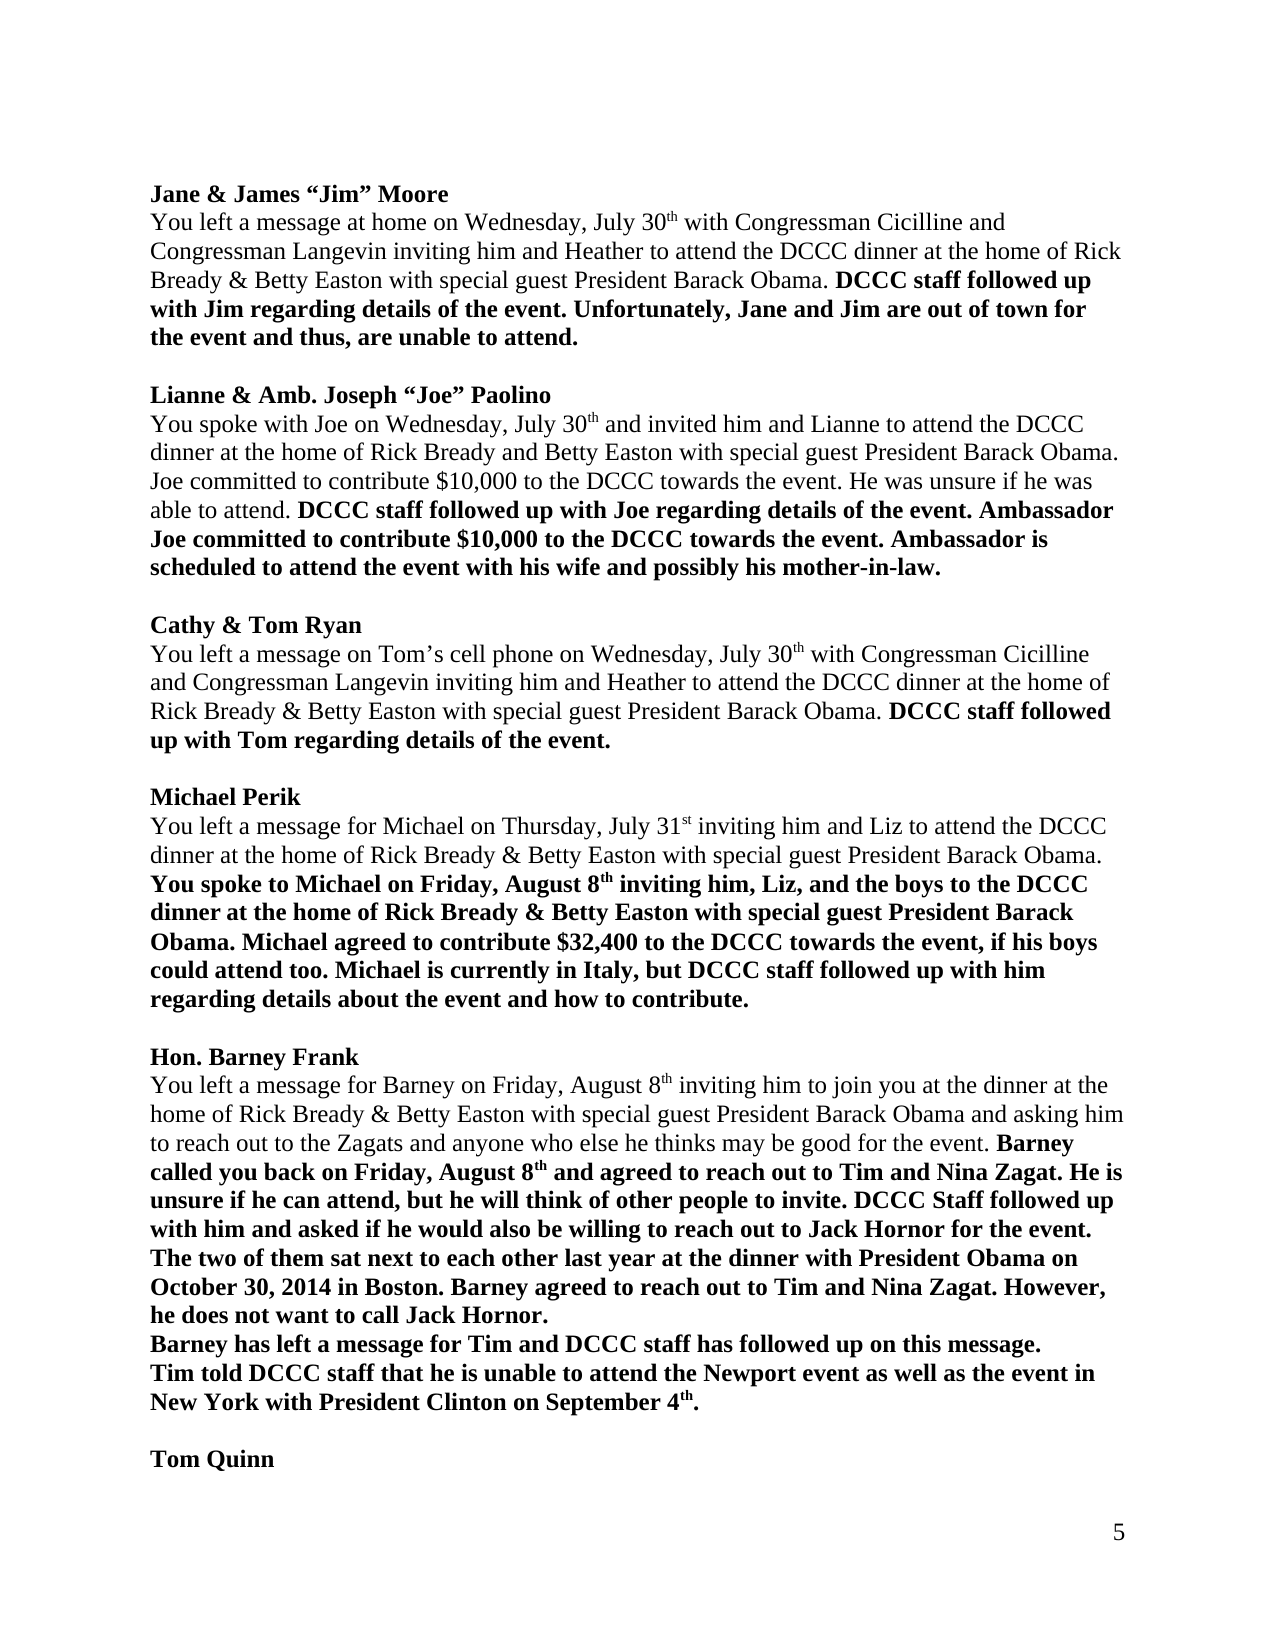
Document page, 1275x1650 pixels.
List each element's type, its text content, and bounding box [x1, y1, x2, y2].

text You left a message on Tom’s cell phone on Wednesday, July 30th with Congressman Cicilline and Congressman Langevin inviting him and Heather to attend the DCCC dinner at the home of Rick Bready & Betty Easton with special guest President Barack Obama. DCCC staff followed up with Tom regarding details of the event. [150, 639, 1125, 754]
text Michael Perik [150, 782, 1125, 811]
text You spoke with Joe on Wednesday, July 30th and invited him and Lianne to attend the DCCC dinner at the home of Rick Bready and Betty Easton with special guest President Barack Obama. Joe committed to contribute $10,000 to the DCCC towards the event. He was unsure if he was able to attend. DCCC staff followed up with Joe regarding details of the event. Ambassador Joe committed to contribute $10,000 to the DCCC towards the event. Ambassador is scheduled to attend the event with his wife and possibly his mother-in-law. [150, 409, 1125, 581]
text You left a message for Barney on Friday, August 8th inviting him to join you at the dinner at the home of Rick Bready & Betty Easton with special guest President Barack Obama and asking him to reach out to the Zagats and anyone who else he thinks may be good for the event. Barney called you back on Friday, August 8th and agreed to reach out to Tim and Nina Zagat. He is unsure if he can attend, but he will think of other people to invite. DCCC Staff followed up with him and asked if he would also be willing to reach out to Jack Hornor for the event. The two of them sat next to each other last year at the dinner with President Obama on October 30, 2014 in Boston. Barney agreed to reach out to Tim and Nina Zagat. However, he does not want to call Jack Hornor. [150, 1070, 1125, 1329]
text Barney has left a message for Tim and DCCC staff has followed up on this message. [150, 1329, 1125, 1358]
text Tim told DCCC staff that he is unable to attend the Newport event as well as the event in New York with President Clinton on September 4th. [150, 1358, 1125, 1415]
text Cathy & Tom Ryan [150, 610, 1125, 639]
text Hon. Barney Frank [150, 1042, 1125, 1070]
text Jane & James “Jim” Moore [150, 179, 1125, 207]
text You left a message at home on Wednesday, July 30th with Congressman Cicilline and Congressman Langevin inviting him and Heather to attend the DCCC dinner at the home of Rick Bready & Betty Easton with special guest President Barack Obama. DCCC staff followed up with Jim regarding details of the event. Unfortunately, Jane and Jim are out of town for the event and thus, are unable to attend. [150, 207, 1125, 351]
text Tom Quinn [150, 1444, 1125, 1473]
text You left a message for Michael on Thursday, July 31st inviting him and Liz to attend the DCCC dinner at the home of Rick Bready & Betty Easton with special guest President Barack Obama. You spoke to Michael on Friday, August 8th inviting him, Liz, and the boys to the DCCC dinner at the home of Rick Bready & Betty Easton with special guest President Barack Obama. Michael agreed to contribute $32,400 to the DCCC towards the event, if his boys could attend too. Michael is currently in Italy, but DCCC staff followed up with him regarding details about the event and how to contribute. [150, 811, 1125, 1013]
text Lianne & Amb. Joseph “Joe” Paolino [150, 380, 1125, 409]
